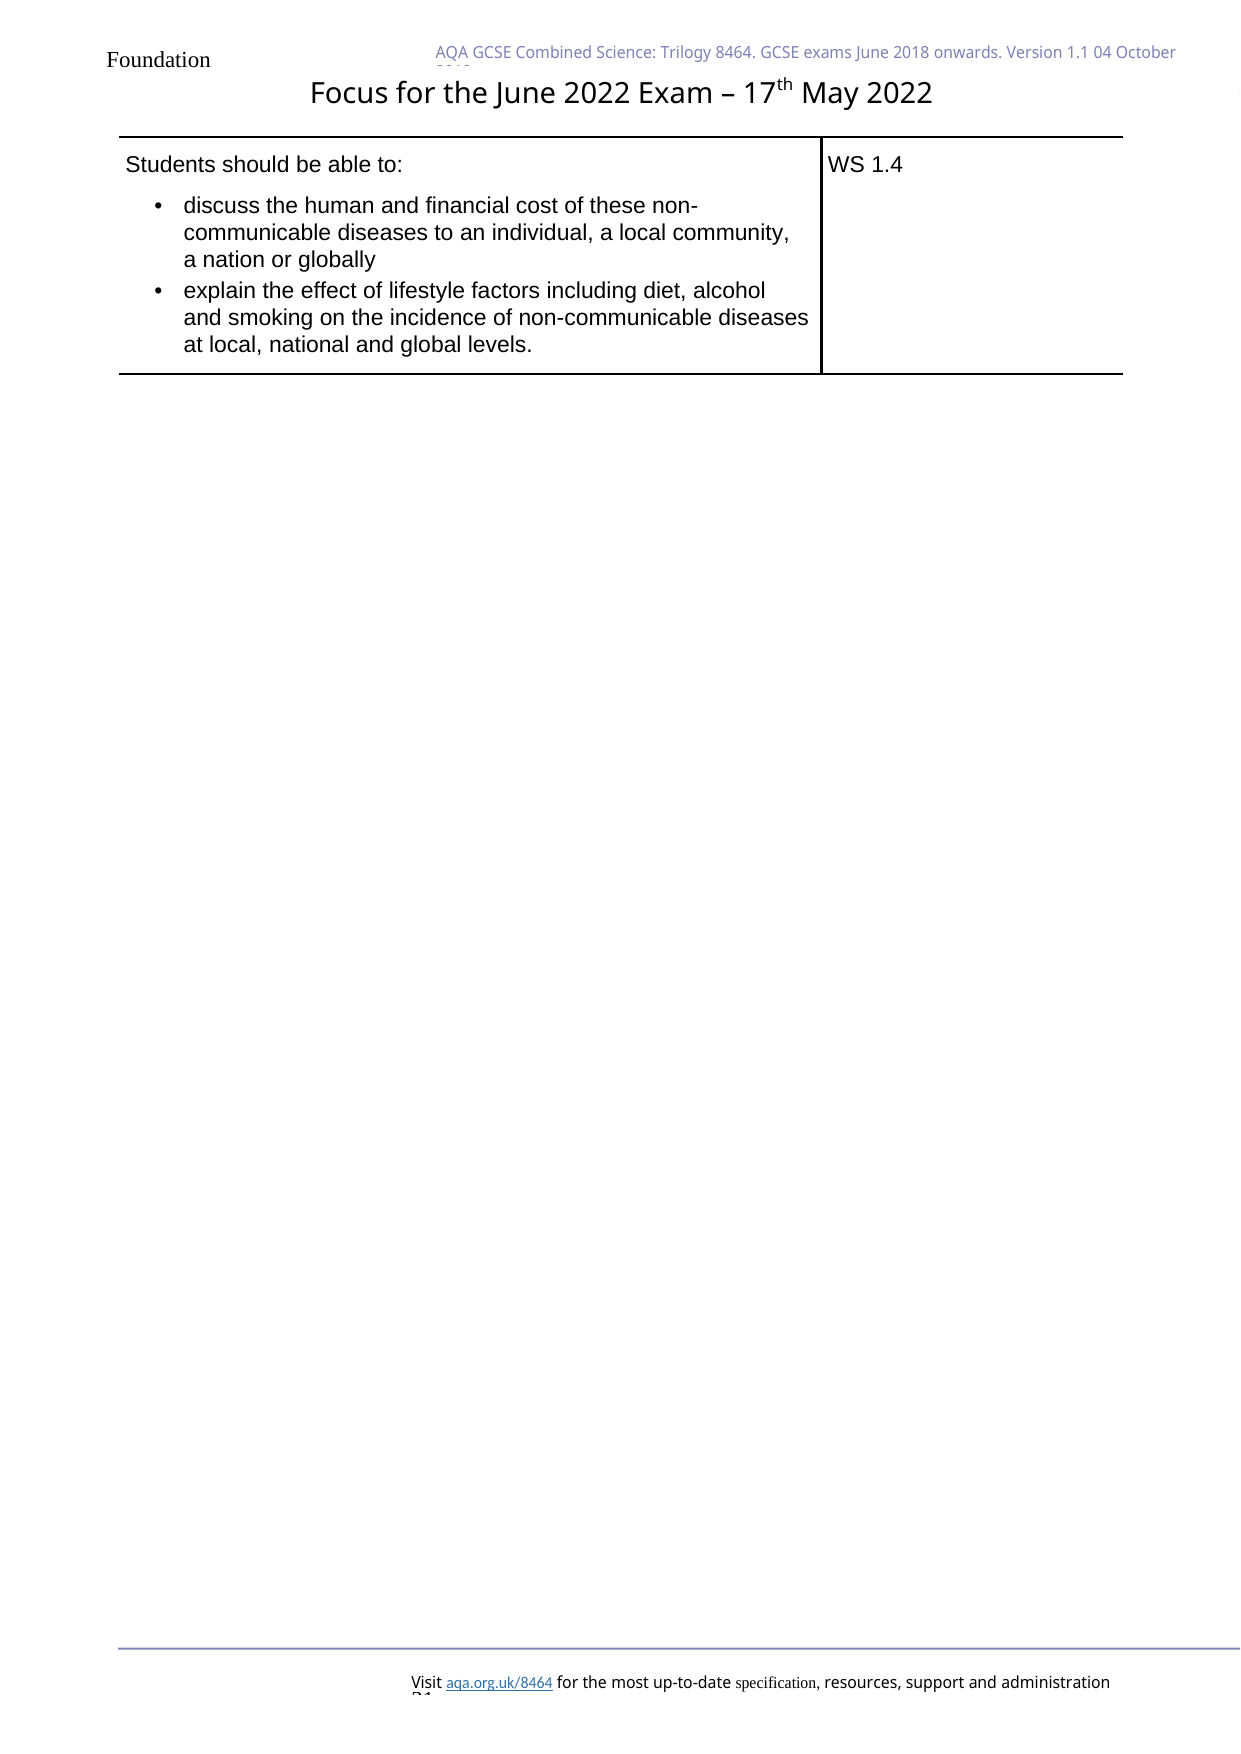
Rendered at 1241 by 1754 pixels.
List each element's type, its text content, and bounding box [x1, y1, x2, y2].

table_cell Students should be able to: discuss the human and financial cost of these non- communicable diseases to an individual, a local community, a nation or globally explain the effect of lifestyle factors including diet, alcohol and smoking on the incidence of non-communicable diseases at local, national and global levels. [119, 138, 820, 373]
table_cell WS 1.4 [823, 138, 1123, 373]
